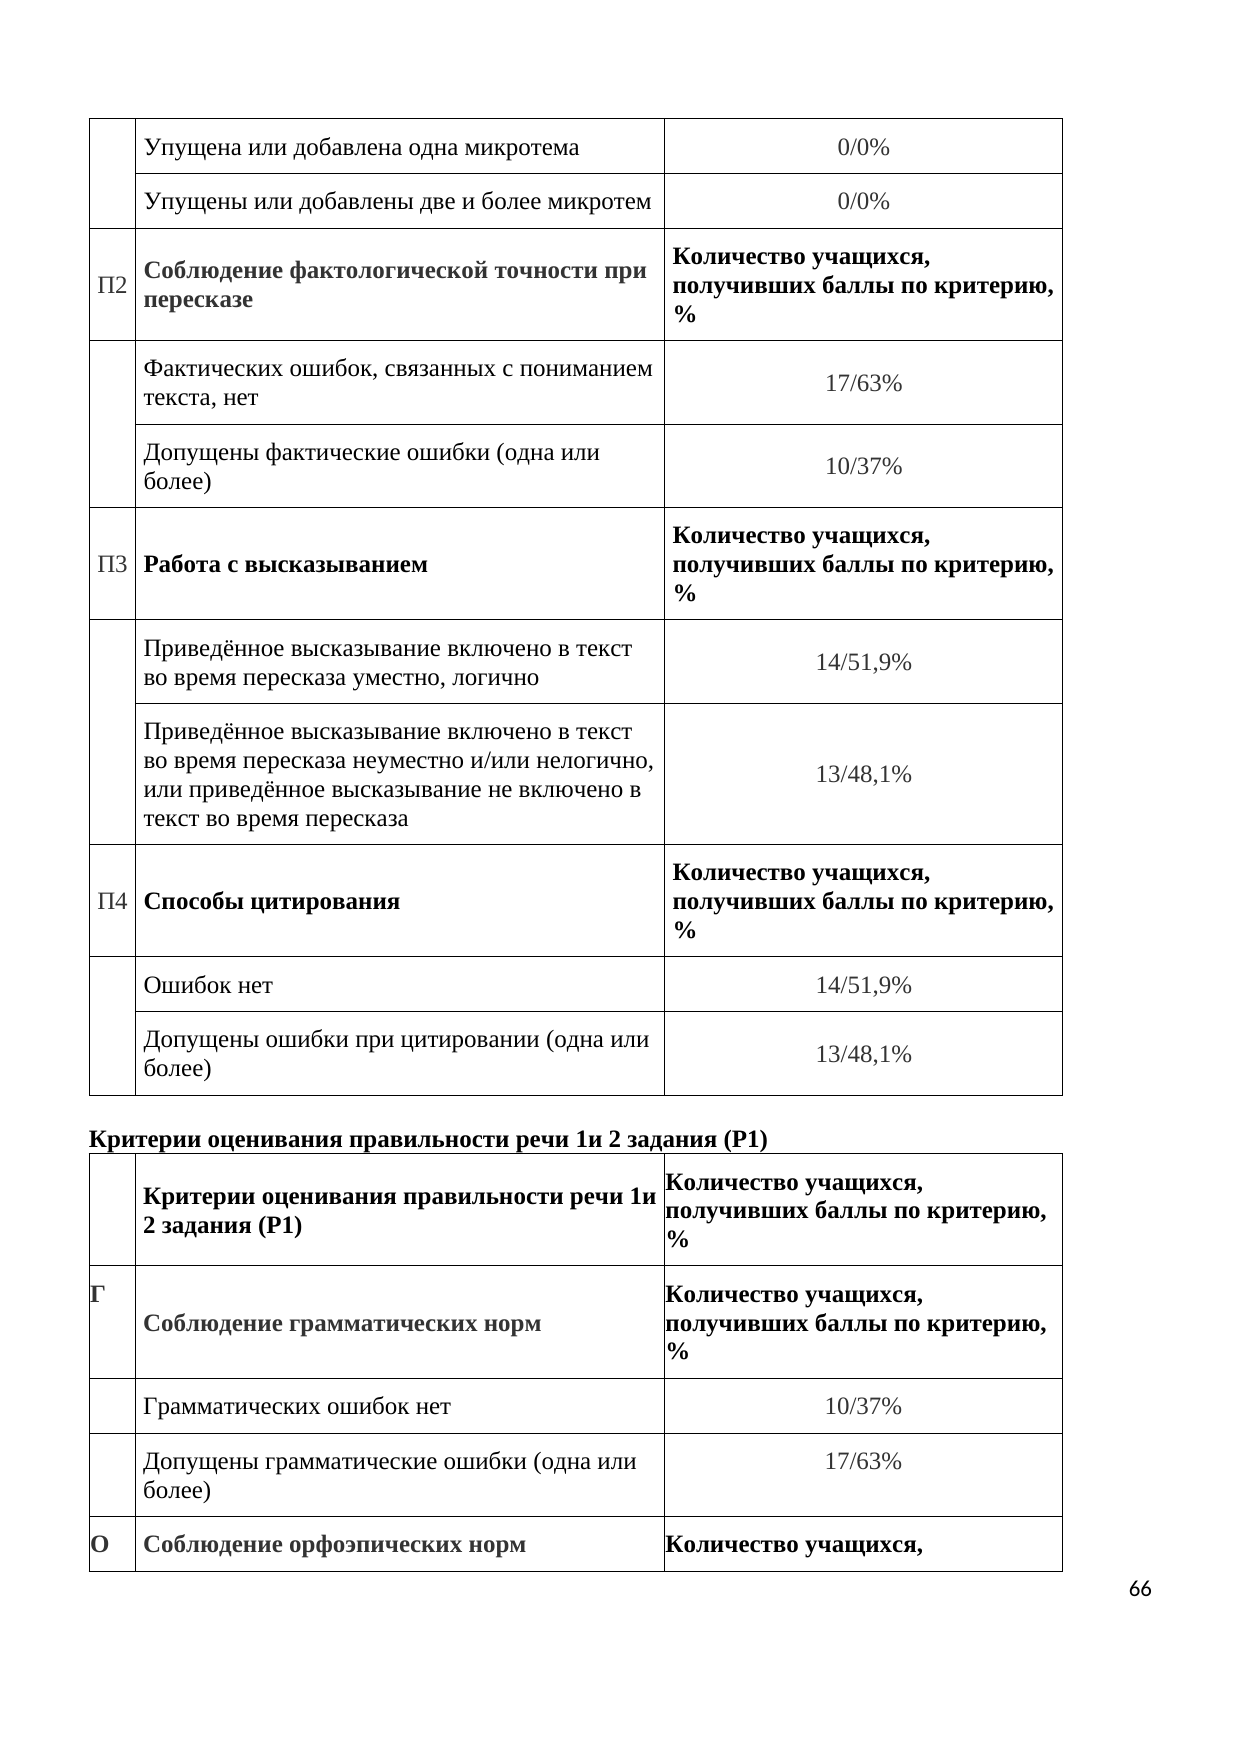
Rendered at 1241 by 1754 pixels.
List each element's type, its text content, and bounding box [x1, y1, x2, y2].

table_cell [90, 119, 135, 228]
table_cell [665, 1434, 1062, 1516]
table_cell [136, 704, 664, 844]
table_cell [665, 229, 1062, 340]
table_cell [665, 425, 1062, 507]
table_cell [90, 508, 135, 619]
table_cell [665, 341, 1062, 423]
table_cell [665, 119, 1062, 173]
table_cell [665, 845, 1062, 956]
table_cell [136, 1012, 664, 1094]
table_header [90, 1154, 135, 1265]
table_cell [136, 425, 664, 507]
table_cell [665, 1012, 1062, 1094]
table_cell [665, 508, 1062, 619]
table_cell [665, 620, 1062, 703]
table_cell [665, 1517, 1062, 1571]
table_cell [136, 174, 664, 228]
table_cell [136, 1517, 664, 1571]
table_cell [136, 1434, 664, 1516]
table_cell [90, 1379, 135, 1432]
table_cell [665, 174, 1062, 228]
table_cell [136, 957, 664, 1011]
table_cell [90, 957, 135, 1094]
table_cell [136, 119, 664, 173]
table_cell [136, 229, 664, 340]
text Критерии оценивания правильности речи 1и 2 задания (Р1) [89, 1124, 1152, 1153]
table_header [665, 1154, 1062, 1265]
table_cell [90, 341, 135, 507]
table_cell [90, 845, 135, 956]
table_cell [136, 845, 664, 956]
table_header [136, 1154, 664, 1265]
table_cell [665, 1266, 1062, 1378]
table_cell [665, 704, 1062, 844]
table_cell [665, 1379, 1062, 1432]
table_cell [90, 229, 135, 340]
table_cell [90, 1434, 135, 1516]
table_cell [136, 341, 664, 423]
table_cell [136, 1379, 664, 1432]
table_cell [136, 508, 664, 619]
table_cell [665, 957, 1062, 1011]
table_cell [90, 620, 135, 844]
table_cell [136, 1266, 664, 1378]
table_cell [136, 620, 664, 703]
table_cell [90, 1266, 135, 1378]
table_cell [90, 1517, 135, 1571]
